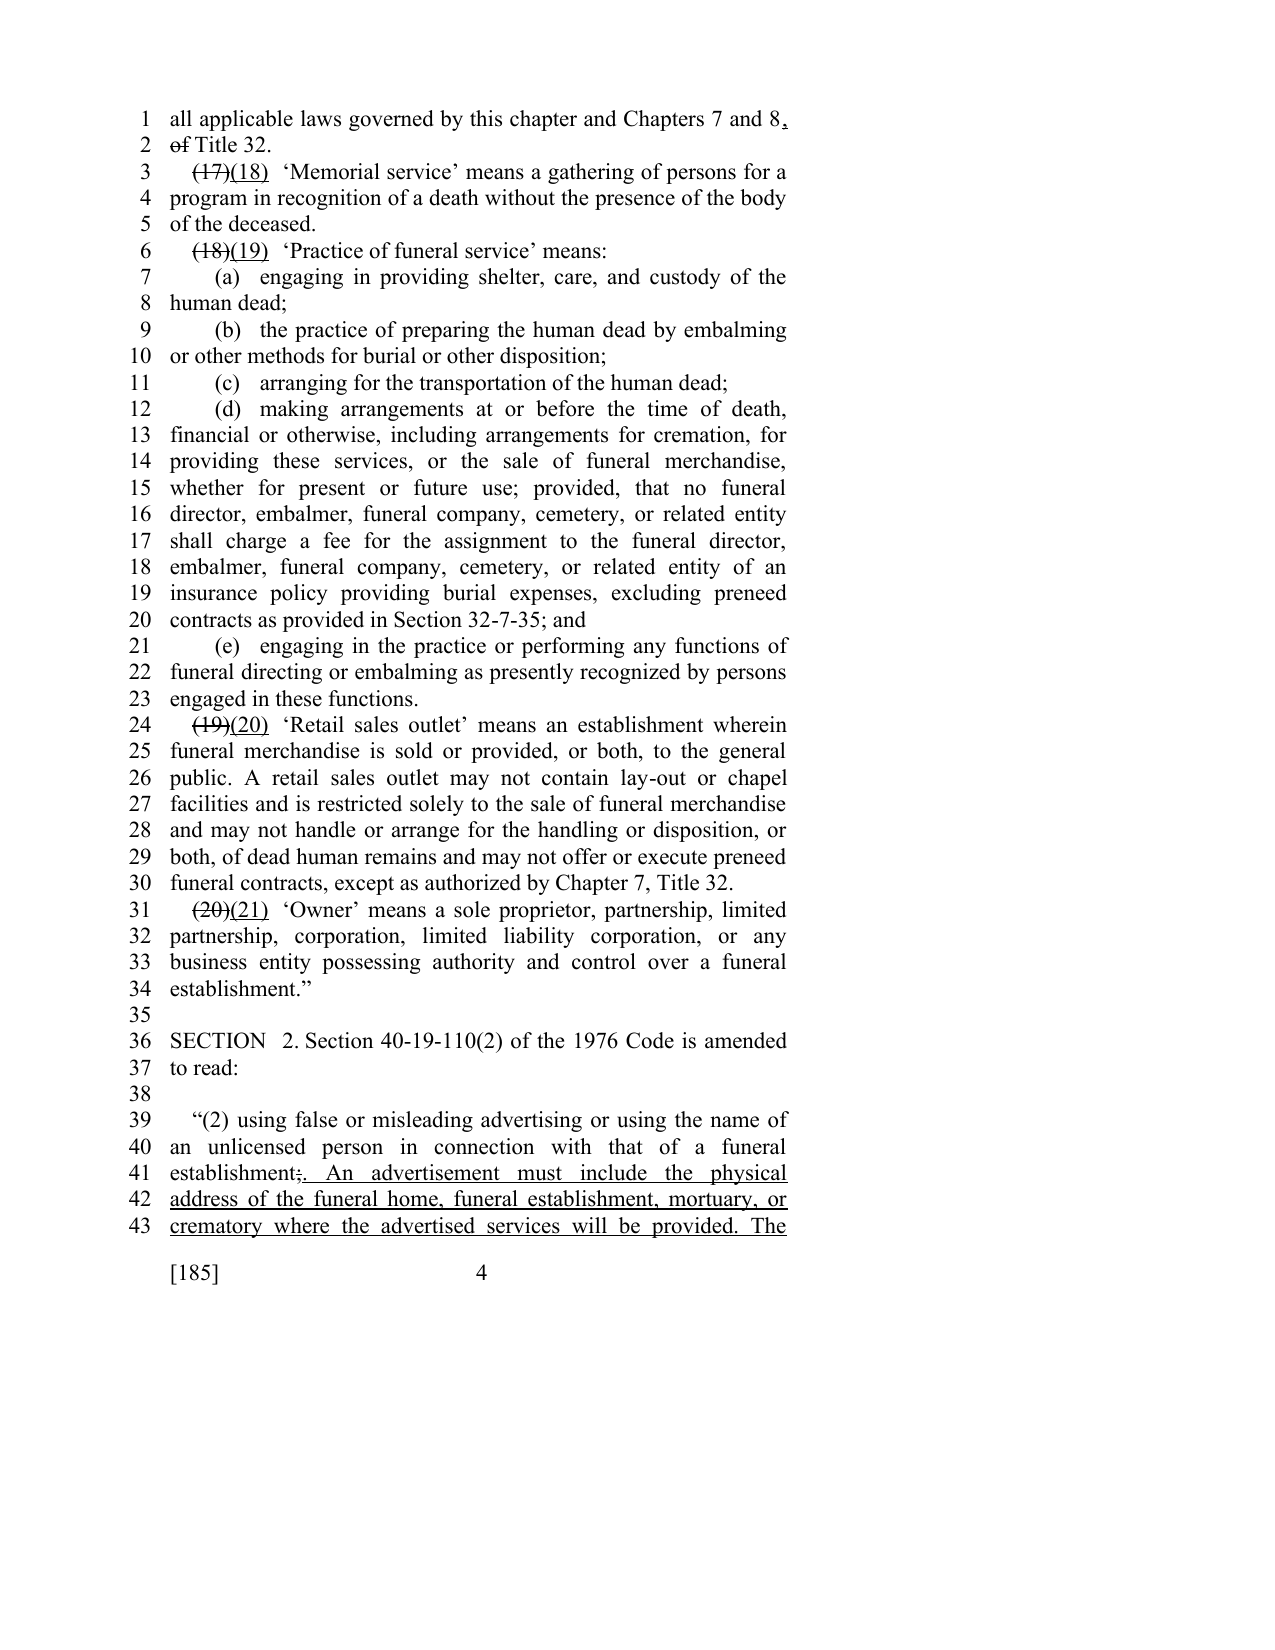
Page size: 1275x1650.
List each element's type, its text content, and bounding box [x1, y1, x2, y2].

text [169, 1209, 787, 1235]
text (e) engaging in the practice or performing any functions of funeral directing or embalming as presently recognized by persons engaged in these functions. [169, 632, 787, 711]
text (20)(21) ‘Owner’ means a sole proprietor, partnership, limited partnership, corporation, limited liability corporation, or any business entity possessing authority and control over a funeral establishment.” [169, 896, 787, 1001]
text (18)(19) ‘Practice of funeral service’ means: [169, 237, 787, 263]
text (c) arranging for the transportation of the human dead; [169, 368, 787, 395]
text (19)(20) ‘Retail sales outlet’ means an establishment wherein funeral merchandise is sold or provided, or both, to the general public. A retail sales outlet may not contain lay-out or chapel facilities and is restricted solely to the sale of funeral merchandise and may not handle or arrange for the handling or disposition, or both, of dead human remains and may not offer or execute preneed funeral contracts, except as authorized by Chapter 7, Title 32. [169, 711, 787, 896]
text SECTION 2. Section 40-19-110(2) of the 1976 Code is amended to read: [169, 1027, 787, 1080]
text (b) the practice of preparing the human dead by embalming or other methods for burial or other disposition; [169, 316, 787, 368]
text (d) making arrangements at or before the time of death, financial or otherwise, including arrangements for cremation, for providing these services, or the sale of funeral merchandise, whether for present or future use; provided, that no funeral director, embalmer, funeral company, cemetery, or related entity shall charge a fee for the assignment to the funeral director, embalmer, funeral company, cemetery, or related entity of an insurance policy providing burial expenses, excluding preneed contracts as provided in Section 32-7-35; and [169, 395, 787, 632]
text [169, 105, 787, 158]
text (17)(18) ‘Memorial service’ means a gathering of persons for a program in recognition of a death without the presence of the body of the deceased. [169, 158, 787, 237]
text (a) engaging in providing shelter, care, and custody of the human dead; [169, 263, 787, 316]
